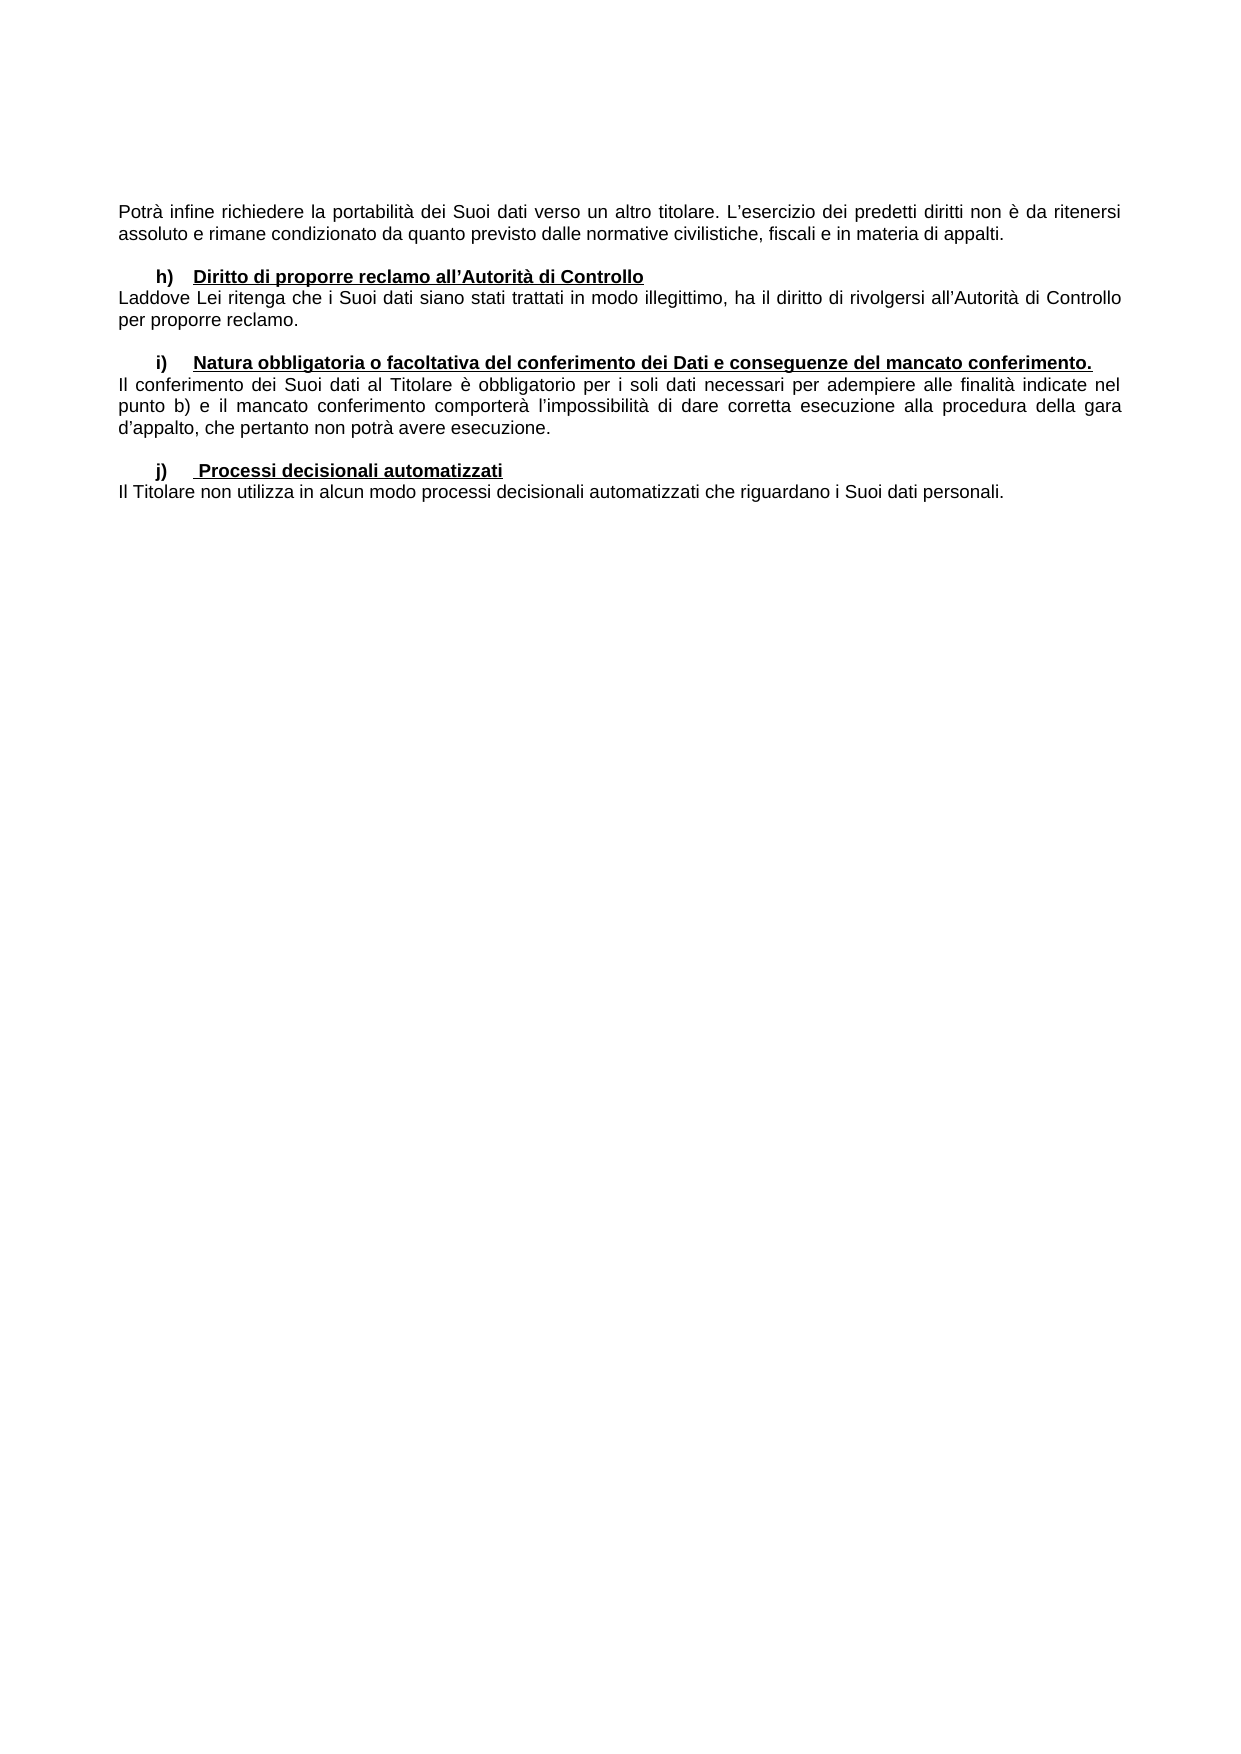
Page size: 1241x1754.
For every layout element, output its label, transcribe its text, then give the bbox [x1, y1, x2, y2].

list Diritto di proporre reclamo all’Autorità di Controllo [156, 266, 1122, 287]
text Il conferimento dei Suoi dati al Titolare è obbligatorio per i soli dati necessari per adempiere alle finalità indicate nel punto b) e il mancato conferimento comporterà l’impossibilità di dare corretta esecuzione alla procedura della gara d’appalto, che pertanto non potrà avere esecuzione. [118, 373, 1122, 438]
list Processi decisionali automatizzati [156, 459, 1122, 481]
text Laddove Lei ritenga che i Suoi dati siano stati trattati in modo illegittimo, ha il diritto di rivolgersi all’Autorità di Controllo per proporre reclamo. [118, 287, 1122, 330]
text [118, 201, 1122, 244]
list Natura obbligatoria o facoltativa del conferimento dei Dati e conseguenze del mancato conferimento. [156, 352, 1122, 373]
text Il Titolare non utilizza in alcun modo processi decisionali automatizzati che riguardano i Suoi dati personali. [118, 481, 1122, 503]
